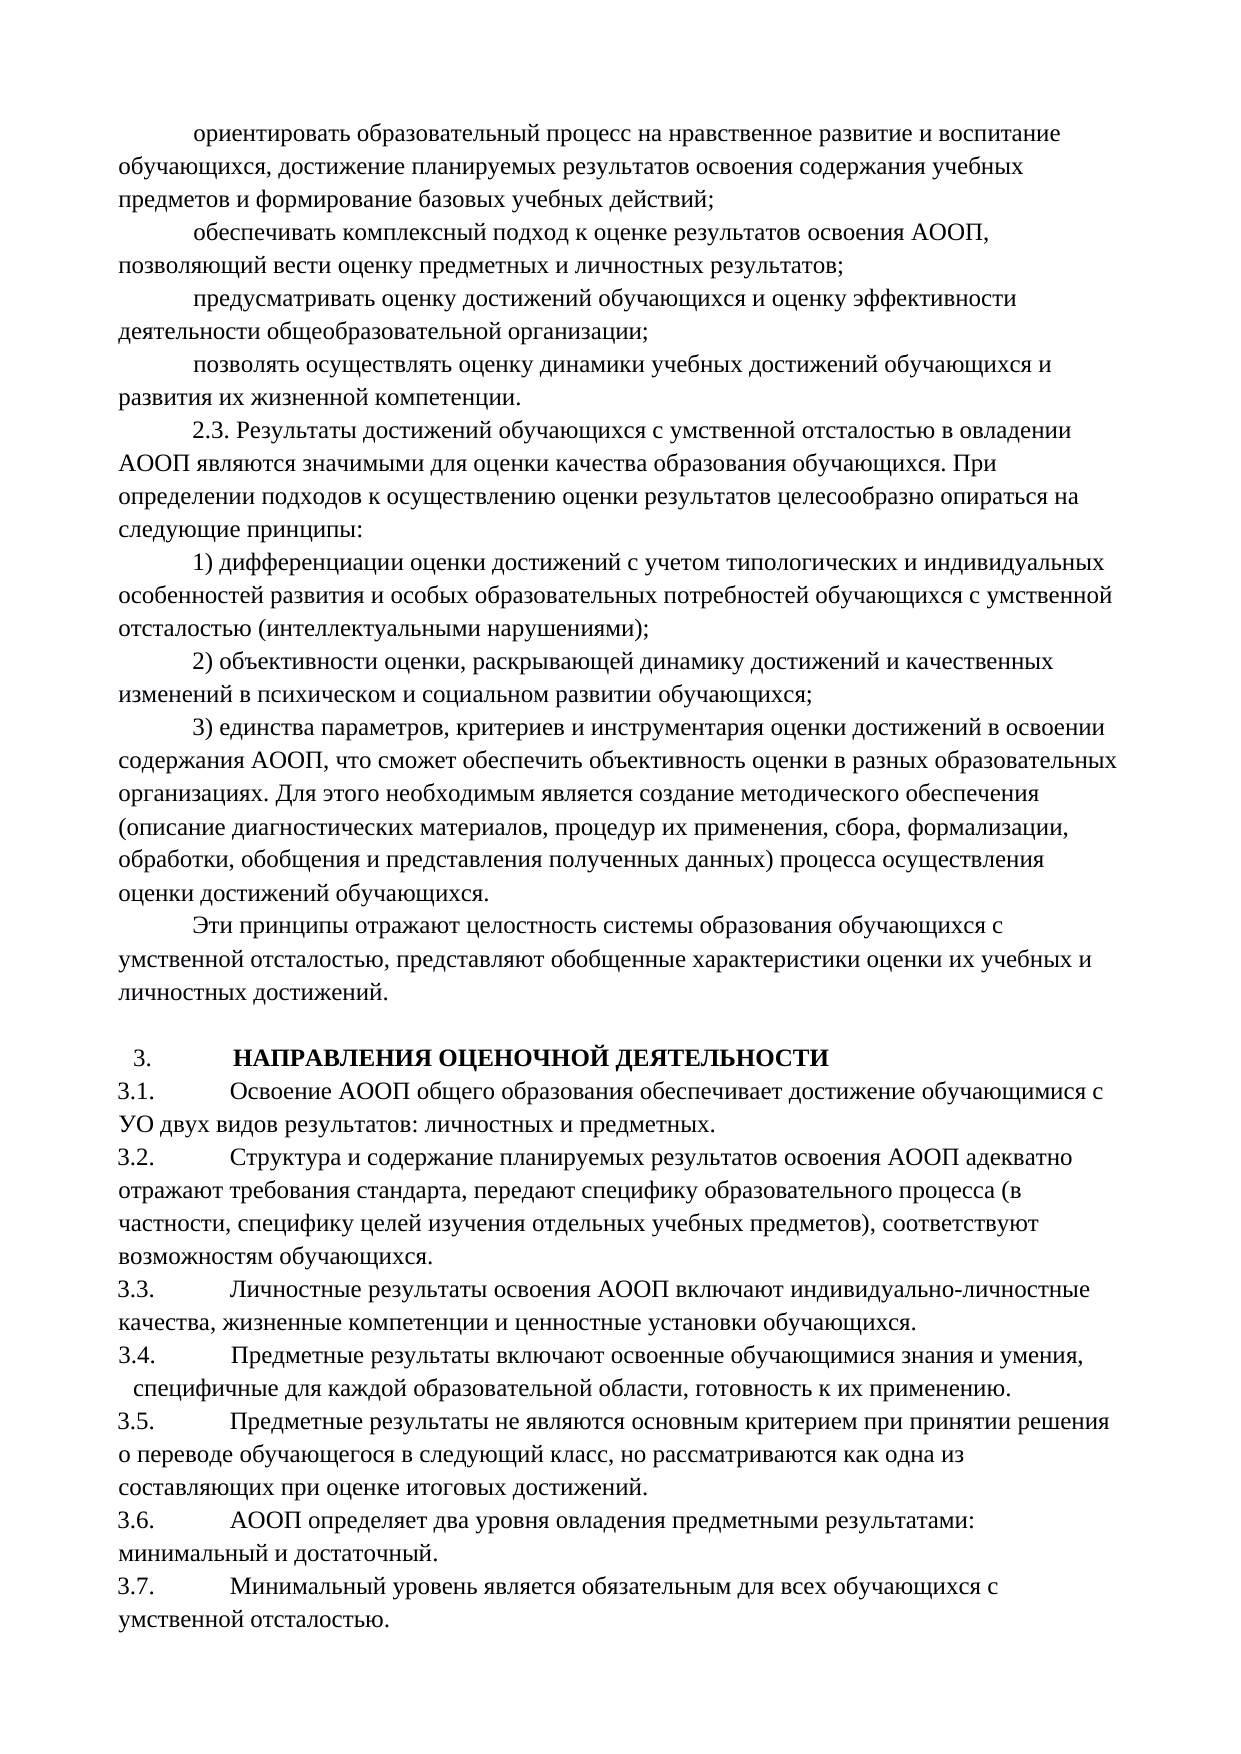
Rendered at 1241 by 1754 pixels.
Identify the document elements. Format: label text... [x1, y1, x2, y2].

text 1) дифференциации оценки достижений с учетом типологических и индивидуальных особенностей развития и особых образовательных потребностей обучающихся с умственной отсталостью (интеллектуальными нарушениями); [118, 547, 1122, 642]
text обеспечивать комплексный подход к оценке результатов освоения АООП, позволяющий вести оценку предметных и личностных результатов; [118, 217, 1122, 279]
text 3.4. Предметные результаты включают освоенные обучающимися знания и умения, специфичные для каждой образовательной области, готовность к их применению. [118, 1340, 1122, 1402]
text 3.1. Освоение АООП общего образования обеспечивает достижение обучающимися с УО двух видов результатов: личностных и предметных. [117, 1076, 1122, 1137]
text ориентировать образовательный процесс на нравственное развитие и воспитание обучающихся, достижение планируемых результатов освоения содержания учебных предметов и формирование базовых учебных действий; [118, 118, 1122, 213]
text 3.6. АООП определяет два уровня овладения предметными результатами: минимальный и достаточный. [117, 1505, 1122, 1567]
text 3.7. Минимальный уровень является обязательным для всех обучающихся с умственной отсталостью. [117, 1571, 1122, 1633]
text предусматривать оценку достижений обучающихся и оценку эффективности деятельности общеобразовательной организации; [118, 283, 1122, 345]
text 3.2. Структура и содержание планируемых результатов освоения АООП адекватно отражают требования стандарта, передают специфику образовательного процесса (в частности, специфику целей изучения отдельных учебных предметов), соответствуют возможностям обучающихся. [117, 1142, 1122, 1269]
text Эти принципы отражают целостность системы образования обучающихся с умственной отсталостью, представляют обобщенные характеристики оценки их учебных и личностных достижений. [118, 911, 1122, 1005]
text 3.3. Личностные результаты освоения АООП включают индивидуально-личностные качества, жизненные компетенции и ценностные установки обучающихся. [117, 1274, 1122, 1336]
text позволять осуществлять оценку динамики учебных достижений обучающихся и развития их жизненной компетенции. [118, 349, 1122, 411]
text 3.5. Предметные результаты не являются основным критерием при принятии решения о переводе обучающегося в следующий класс, но рассматриваются как одна из составляющих при оценке итоговых достижений. [117, 1406, 1122, 1501]
text 3) единства параметров, критериев и инструментария оценки достижений в освоении содержания АООП, что сможет обеспечить объективность оценки в разных образовательных организациях. Для этого необходимым является создание методического обеспечения (описание диагностических материалов, процедур их применения, сбора, формализации, обработки, обобщения и представления полученных данных) процесса осуществления оценки достижений обучающихся. [118, 712, 1122, 906]
text 2.3. Результаты достижений обучающихся с умственной отсталостью в овладении АООП являются значимыми для оценки качества образования обучающихся. При определении подходов к осуществлению оценки результатов целесообразно опираться на следующие принципы: [118, 415, 1122, 543]
text 3. НАПРАВЛЕНИЯ ОЦЕНОЧНОЙ ДЕЯТЕЛЬНОСТИ [118, 1043, 1122, 1071]
text 2) объективности оценки, раскрывающей динамику достижений и качественных изменений в психическом и социальном развитии обучающихся; [118, 646, 1122, 708]
